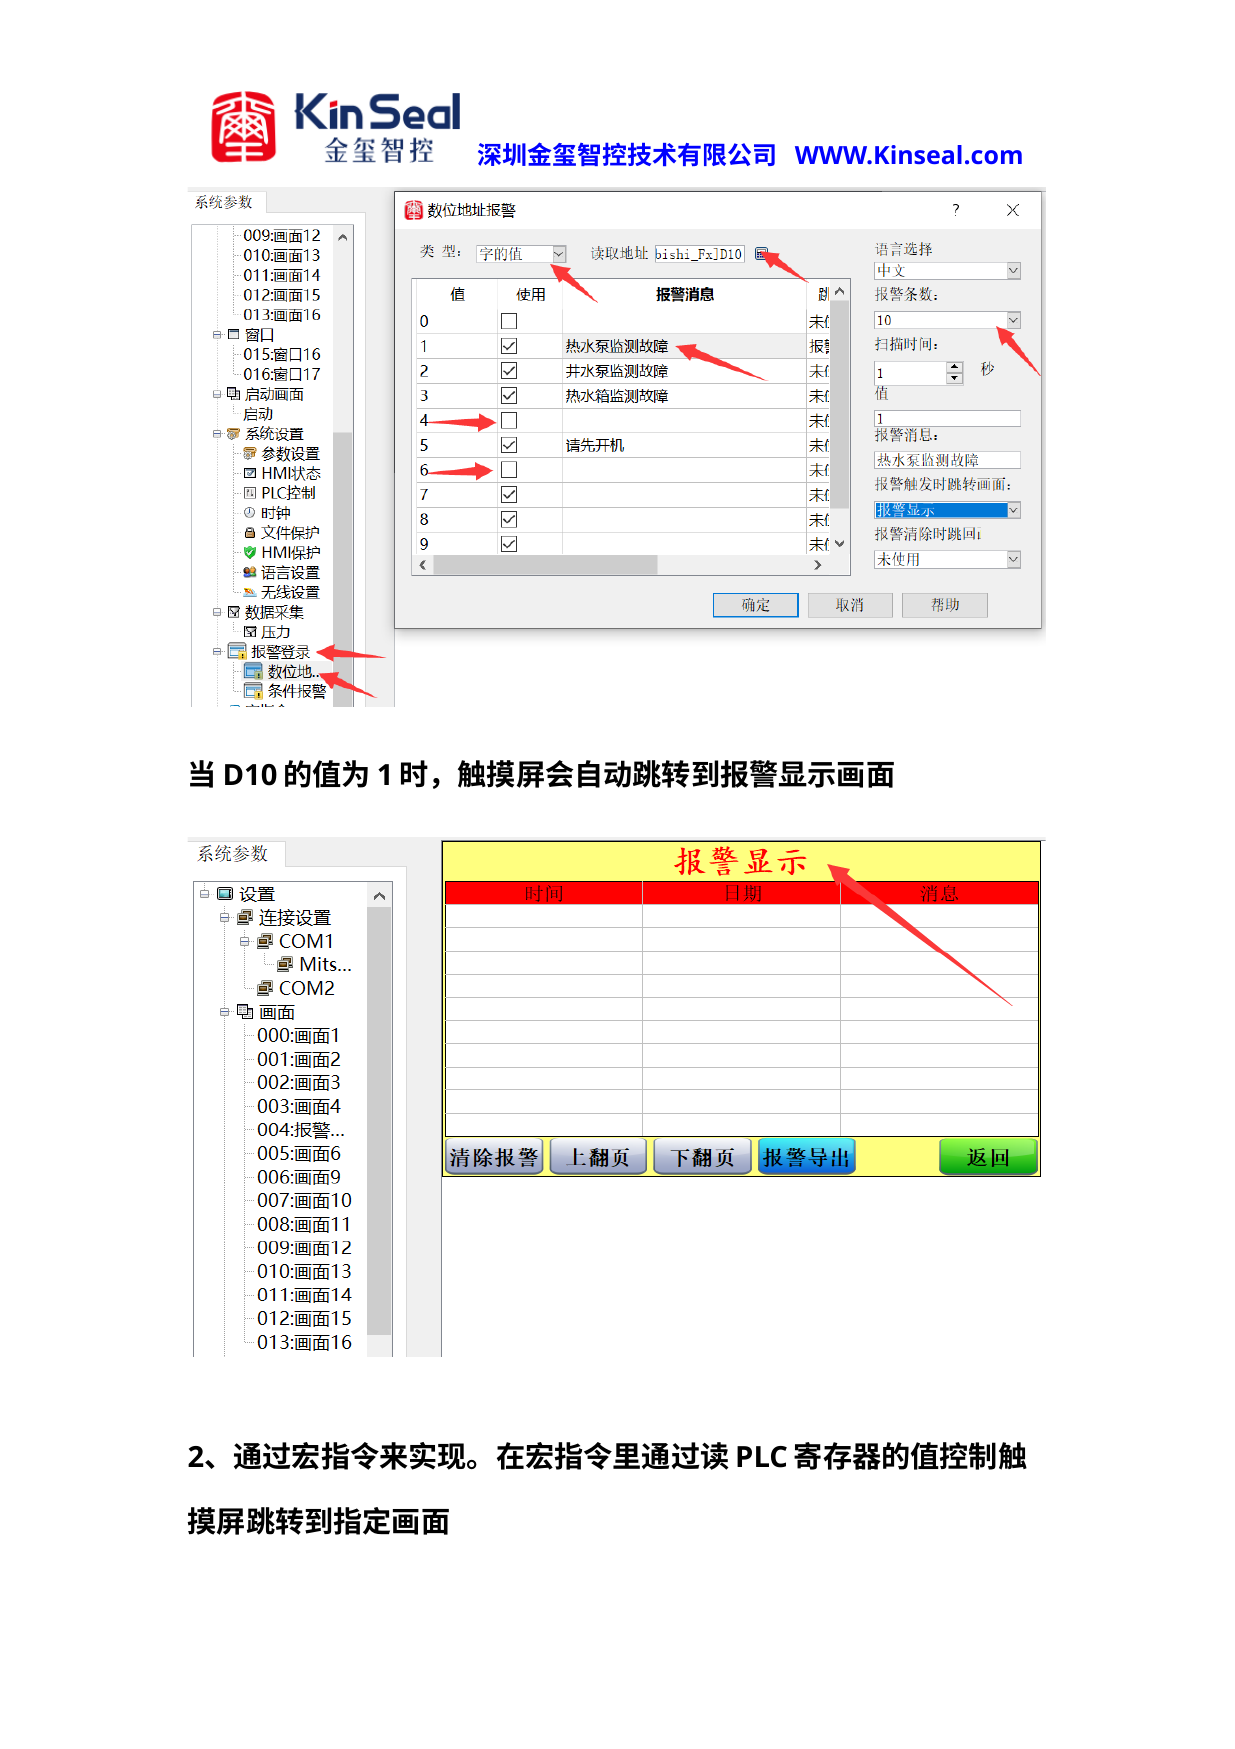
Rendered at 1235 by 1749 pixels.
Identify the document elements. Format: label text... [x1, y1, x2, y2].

list 当D10的值为1时，触摸屏会自动跳转到报警显示画面 [187, 740, 1047, 805]
picture [187, 837, 1046, 1357]
list 通过宏指令来实现。在宏指令里通过读PLC寄存器的值控制触摸屏跳转到指定画面 [187, 1422, 1047, 1552]
picture [191, 90, 478, 165]
picture [187, 187, 1046, 707]
